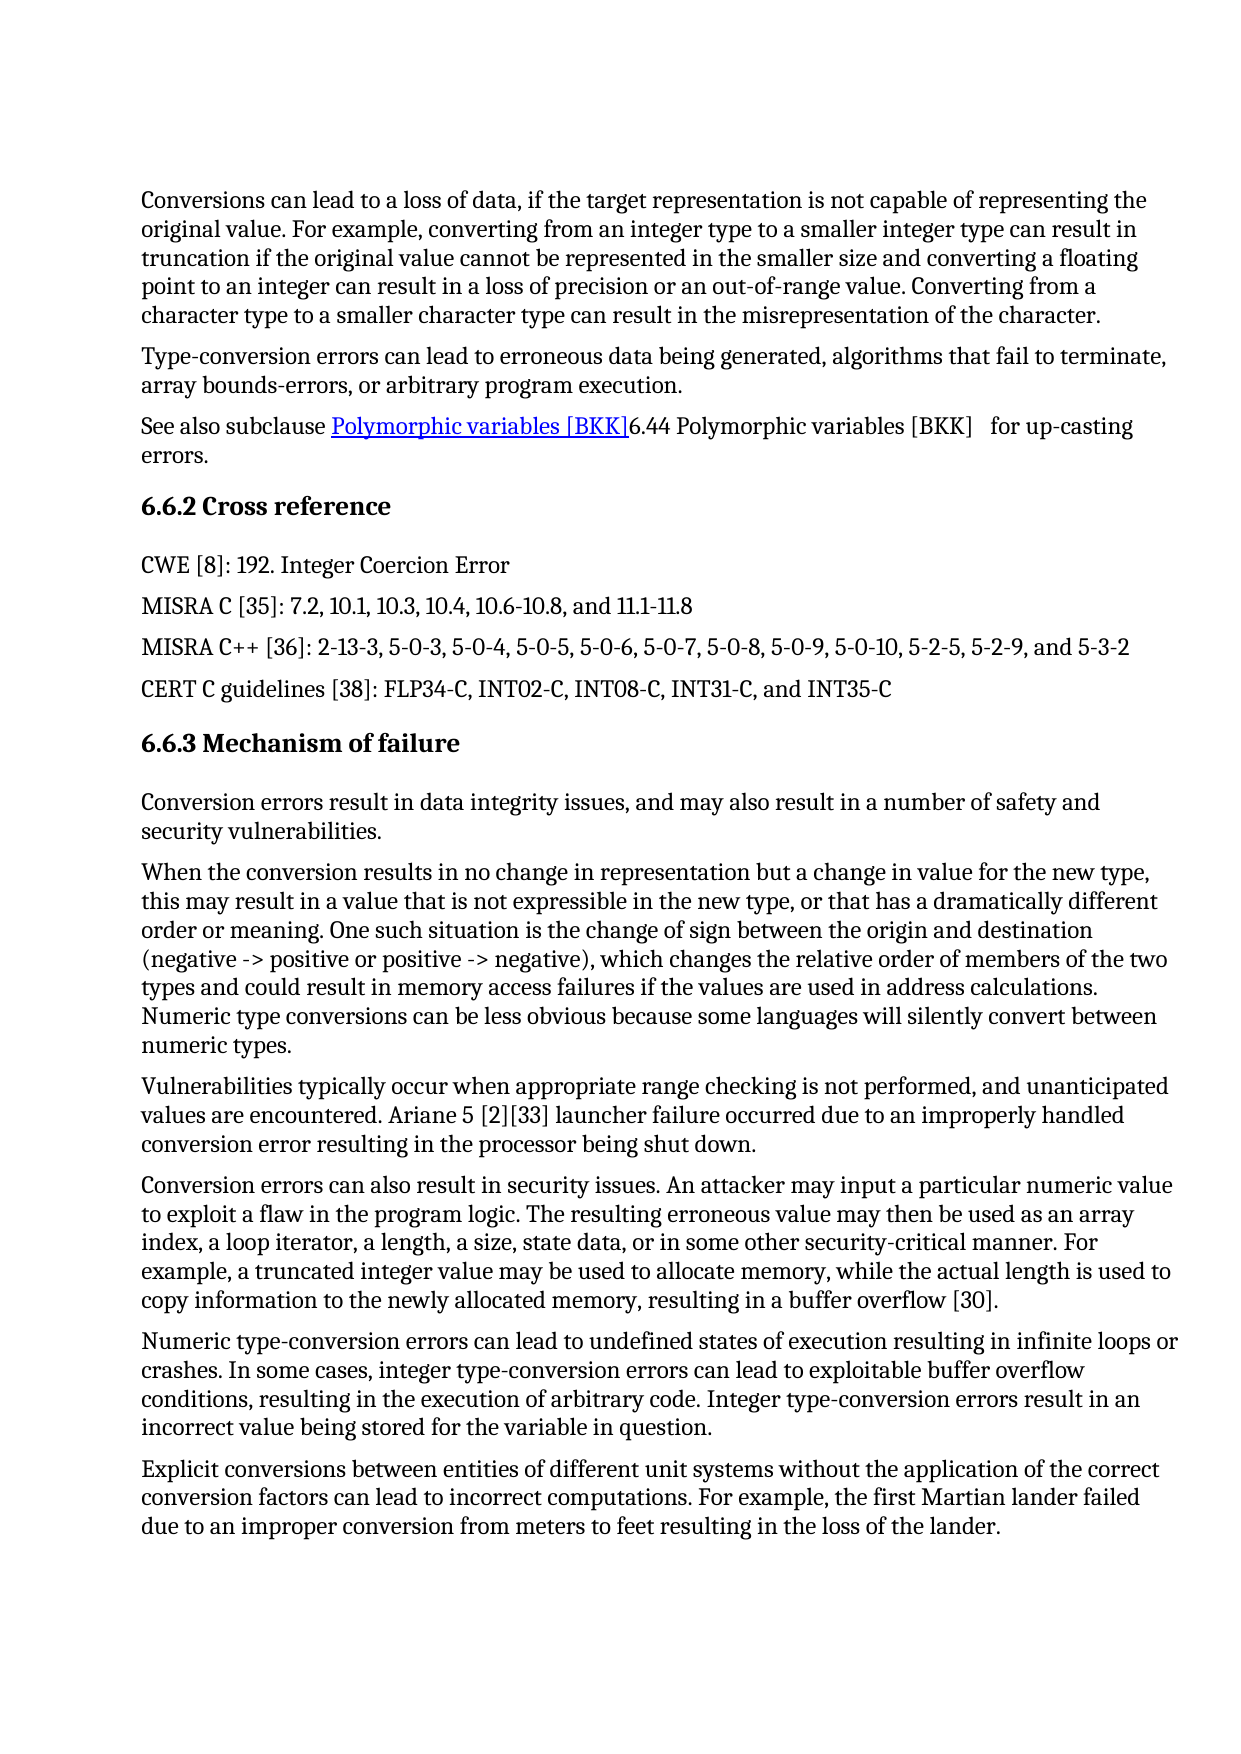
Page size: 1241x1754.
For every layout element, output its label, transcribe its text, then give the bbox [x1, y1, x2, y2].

text Conversion errors can also result in security issues. An attacker may input a particular numeric value to exploit a flaw in the program logic. The resulting erroneous value may then be used as an array index, a loop iterator, a length, a size, state data, or in some other security-critical manner. For example, a truncated integer value may be used to allocate memory, while the actual length is used to copy information to the newly allocated memory, resulting in a buffer overflow [30]. [141, 1171, 1182, 1314]
text Explicit conversions between entities of different unit systems without the application of the correct conversion factors can lead to incorrect computations. For example, the first Martian lander failed due to an improper conversion from meters to feet resulting in the loss of the lander. [141, 1454, 1182, 1541]
subtitle 6.6.2 Cross reference [141, 491, 1182, 522]
subtitle 6.6.3 Mechanism of failure [141, 728, 1182, 759]
text MISRA C++ [36]: 2-13-3, 5-0-3, 5-0-4, 5-0-5, 5-0-6, 5-0-7, 5-0-8, 5-0-9, 5-0-10, 5-2-5, 5-2-9, and 5-3-2 [141, 633, 1182, 662]
text CERT C guidelines [38]: FLP34-C, INT02-C, INT08-C, INT31-C, and INT35-C [141, 674, 1182, 703]
text Numeric type-conversion errors can lead to undefined states of execution resulting in infinite loops or crashes. In some cases, integer type-conversion errors can lead to exploitable buffer overflow conditions, resulting in the execution of arbitrary code. Integer type-conversion errors result in an incorrect value being stored for the variable in question. [141, 1327, 1182, 1442]
text When the conversion results in no change in representation but a change in value for the new type, this may result in a value that is not expressible in the new type, or that has a dramatically different order or meaning. One such situation is the change of sign between the origin and destination (negative -> positive or positive -> negative), which changes the relative order of members of the two types and could result in memory access failures if the values are used in address calculations. Numeric type conversions can be less obvious because some languages will silently convert between numeric types. [141, 858, 1182, 1059]
text MISRA C [35]: 7.2, 10.1, 10.3, 10.4, 10.6-10.8, and 11.1-11.8 [141, 592, 1182, 621]
text See also subclause 6.44 Polymorphic variables [BKK] for up-casting errors. [141, 412, 1182, 470]
text CWE [8]: 192. Integer Coercion Error [141, 551, 1182, 579]
text Vulnerabilities typically occur when appropriate range checking is not performed, and unanticipated values are encountered. Ariane 5 [2][33] launcher failure occurred due to an improperly handled conversion error resulting in the processor being shut down. [141, 1072, 1182, 1158]
text Conversions can lead to a loss of data, if the target representation is not capable of representing the original value. For example, converting from an integer type to a smaller integer type can result in truncation if the original value cannot be represented in the smaller size and converting a floating point to an integer can result in a loss of precision or an out-of-range value. Converting from a character type to a smaller character type can result in the misrepresentation of the character. [141, 186, 1182, 330]
text Type-conversion errors can lead to erroneous data being generated, algorithms that fail to terminate, array bounds-errors, or arbitrary program execution. [141, 342, 1182, 400]
text Conversion errors result in data integrity issues, and may also result in a number of safety and security vulnerabilities. [141, 788, 1182, 846]
